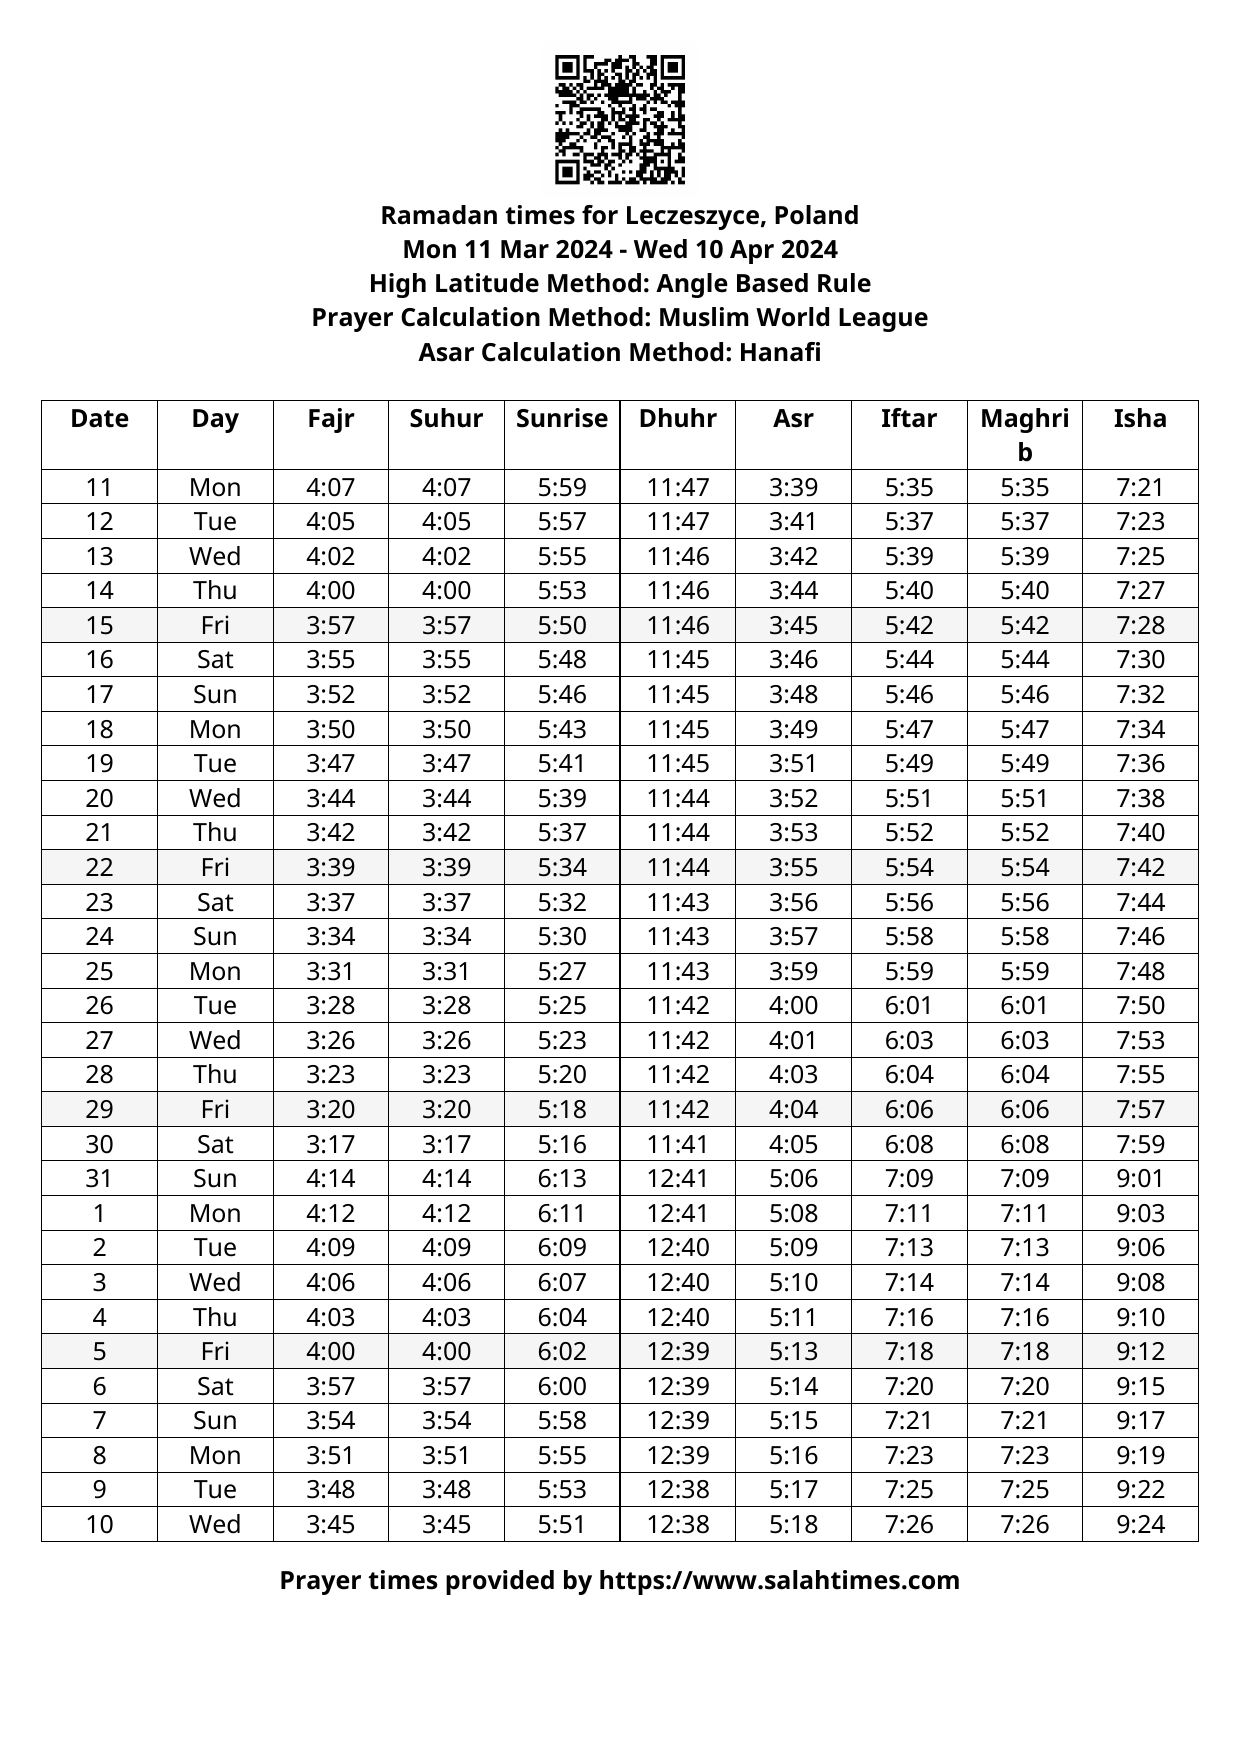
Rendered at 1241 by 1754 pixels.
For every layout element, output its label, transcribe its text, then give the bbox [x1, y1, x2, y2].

table_cell 6:07 [505, 1265, 619, 1299]
table_cell 3:54 [389, 1404, 504, 1437]
table_cell 6:13 [505, 1161, 619, 1195]
table_cell 15 [42, 608, 157, 642]
table_cell 7:40 [1083, 816, 1198, 849]
table_cell 7:55 [1083, 1058, 1198, 1091]
table_cell 7:25 [968, 1473, 1082, 1506]
table_cell 7:11 [968, 1196, 1082, 1229]
table_cell 5:55 [505, 1438, 619, 1472]
table_cell 5:40 [968, 574, 1082, 607]
text Prayer Calculation Method: Muslim World League [42, 300, 1198, 334]
table_cell 3:45 [274, 1507, 388, 1541]
table_cell 11:43 [621, 919, 735, 953]
table_cell 3:26 [389, 1023, 504, 1057]
table_cell 4:03 [736, 1058, 851, 1091]
table_cell 4:04 [736, 1092, 851, 1126]
table_cell 5:52 [968, 816, 1082, 849]
table_cell 22 [42, 850, 157, 884]
table_cell 7:20 [852, 1369, 967, 1402]
table_cell 3:28 [274, 989, 388, 1022]
table_cell 7:25 [1083, 539, 1198, 572]
table_cell Mon [158, 1438, 273, 1472]
table_cell 5:48 [505, 643, 619, 676]
table_header Iftar [852, 401, 967, 469]
table_cell 3:55 [389, 643, 504, 676]
table_cell 4:07 [389, 470, 504, 503]
table_cell 3:55 [274, 643, 388, 676]
picture [542, 41, 699, 198]
table_cell 7:13 [852, 1231, 967, 1264]
table_cell 3:17 [389, 1127, 504, 1160]
table_cell 11:46 [621, 608, 735, 642]
table_cell 12:39 [621, 1438, 735, 1472]
table_cell 3 [42, 1265, 157, 1299]
table_cell 9:08 [1083, 1265, 1198, 1299]
table_cell 6:08 [968, 1127, 1082, 1160]
table_cell 7:20 [968, 1369, 1082, 1402]
table_cell 12:40 [621, 1300, 735, 1333]
table_cell 9:19 [1083, 1438, 1198, 1472]
table_cell 9:03 [1083, 1196, 1198, 1229]
table_cell 5 [42, 1334, 157, 1368]
table_cell 3:51 [736, 746, 851, 780]
table_cell 7:30 [1083, 643, 1198, 676]
table_cell Fri [158, 1092, 273, 1126]
table_cell 4:00 [736, 989, 851, 1022]
table_cell 5:35 [852, 470, 967, 503]
table_cell 4:00 [274, 1334, 388, 1368]
text High Latitude Method: Angle Based Rule [42, 266, 1198, 300]
table_cell 7:09 [968, 1161, 1082, 1195]
table_cell 12:39 [621, 1404, 735, 1437]
table_cell Fri [158, 1334, 273, 1368]
table_cell 3:51 [389, 1438, 504, 1472]
table_cell 11:45 [621, 712, 735, 745]
table_cell 31 [42, 1161, 157, 1195]
table_cell 3:37 [274, 885, 388, 918]
table_cell 5:30 [505, 919, 619, 953]
table_cell 3:34 [389, 919, 504, 953]
table_cell 3:52 [274, 677, 388, 711]
table_cell 4:00 [389, 1334, 504, 1368]
table_cell Sun [158, 677, 273, 711]
table_cell 5:58 [968, 919, 1082, 953]
table_cell 5:39 [968, 539, 1082, 572]
table_cell 7:16 [968, 1300, 1082, 1333]
table_cell 6:01 [968, 989, 1082, 1022]
table_cell 6:08 [852, 1127, 967, 1160]
table_cell 23 [42, 885, 157, 918]
table_cell 5:51 [968, 781, 1082, 814]
table_cell 5:42 [852, 608, 967, 642]
table_cell 7:34 [1083, 712, 1198, 745]
text Ramadan times for Leczeszyce, Poland [42, 198, 1198, 232]
table_cell 3:37 [389, 885, 504, 918]
table_cell 11:45 [621, 746, 735, 780]
table_cell 11:44 [621, 816, 735, 849]
table_cell 3:41 [736, 504, 851, 538]
table_cell 3:55 [736, 850, 851, 884]
table_cell Wed [158, 1023, 273, 1057]
table_cell 7:46 [1083, 919, 1198, 953]
table_cell 7:23 [852, 1438, 967, 1472]
table_cell 3:20 [389, 1092, 504, 1126]
table_cell 7:23 [1083, 504, 1198, 538]
table_cell 10 [42, 1507, 157, 1541]
table_cell 3:54 [274, 1404, 388, 1437]
text Asar Calculation Method: Hanafi [42, 334, 1198, 368]
table_cell 5:56 [852, 885, 967, 918]
table_cell 5:49 [852, 746, 967, 780]
table_cell 5:53 [505, 574, 619, 607]
table_cell 3:42 [736, 539, 851, 572]
table_cell 6:01 [852, 989, 967, 1022]
table_cell 6:00 [505, 1369, 619, 1402]
table_cell 7:14 [968, 1265, 1082, 1299]
table_cell Tue [158, 1231, 273, 1264]
table_cell 11:45 [621, 643, 735, 676]
table_cell 3:53 [736, 816, 851, 849]
table_cell 8 [42, 1438, 157, 1472]
table_cell 5:20 [505, 1058, 619, 1091]
table_header Dhuhr [621, 401, 735, 469]
table_cell Thu [158, 816, 273, 849]
table_cell 4 [42, 1300, 157, 1333]
table_cell 7:13 [968, 1231, 1082, 1264]
table_cell 6:03 [968, 1023, 1082, 1057]
table_cell 27 [42, 1023, 157, 1057]
table_cell 29 [42, 1092, 157, 1126]
table_cell 5:37 [968, 504, 1082, 538]
table_cell 5:39 [852, 539, 967, 572]
table_cell 5:46 [852, 677, 967, 711]
table_cell 5:59 [852, 954, 967, 987]
table_cell 7:26 [852, 1507, 967, 1541]
table_cell 7:21 [852, 1404, 967, 1437]
table_cell 3:57 [274, 1369, 388, 1402]
table_cell 9 [42, 1473, 157, 1506]
table_cell 26 [42, 989, 157, 1022]
table_cell 7:14 [852, 1265, 967, 1299]
table_cell 7:11 [852, 1196, 967, 1229]
table_cell 11:42 [621, 1023, 735, 1057]
table_header Day [158, 401, 273, 469]
table_cell 5:40 [852, 574, 967, 607]
table_cell Thu [158, 574, 273, 607]
table_cell Tue [158, 504, 273, 538]
table_cell 7:23 [968, 1438, 1082, 1472]
text Mon 11 Mar 2024 - Wed 10 Apr 2024 [42, 232, 1198, 266]
table_cell 7:27 [1083, 574, 1198, 607]
table_cell 3:44 [736, 574, 851, 607]
table_cell 7 [42, 1404, 157, 1437]
table_cell 4:07 [274, 470, 388, 503]
table_cell 11:46 [621, 539, 735, 572]
table_cell 3:42 [274, 816, 388, 849]
table_cell 7:42 [1083, 850, 1198, 884]
table_cell 6:04 [852, 1058, 967, 1091]
table_cell Thu [158, 1300, 273, 1333]
table_cell 7:09 [852, 1161, 967, 1195]
table_cell 5:59 [968, 954, 1082, 987]
table_cell 5:34 [505, 850, 619, 884]
table_cell 5:42 [968, 608, 1082, 642]
table_header Sunrise [505, 401, 619, 469]
table_cell 12:41 [621, 1161, 735, 1195]
table_cell 9:06 [1083, 1231, 1198, 1264]
table_cell 5:51 [852, 781, 967, 814]
table_cell 9:01 [1083, 1161, 1198, 1195]
table_cell Thu [158, 1058, 273, 1091]
table_cell 6:04 [968, 1058, 1082, 1091]
table_cell Sun [158, 919, 273, 953]
table_cell 11 [42, 470, 157, 503]
table_cell 7:50 [1083, 989, 1198, 1022]
table_cell 7:25 [852, 1473, 967, 1506]
table_cell 3:39 [389, 850, 504, 884]
table_cell 5:39 [505, 781, 619, 814]
table_cell 6:09 [505, 1231, 619, 1264]
table_cell 3:52 [736, 781, 851, 814]
table_cell 5:56 [968, 885, 1082, 918]
table_cell 5:46 [505, 677, 619, 711]
table_cell 11:45 [621, 677, 735, 711]
table_cell 7:21 [968, 1404, 1082, 1437]
table_cell 6:11 [505, 1196, 619, 1229]
table_cell 12:41 [621, 1196, 735, 1229]
table_cell 5:55 [505, 539, 619, 572]
table_header Isha [1083, 401, 1198, 469]
table_cell 5:47 [852, 712, 967, 745]
table_cell 12:39 [621, 1334, 735, 1368]
table_cell 5:57 [505, 504, 619, 538]
table_cell 4:00 [389, 574, 504, 607]
table_header Suhur [389, 401, 504, 469]
table_cell Sun [158, 1404, 273, 1437]
table_cell 7:38 [1083, 781, 1198, 814]
table_cell 5:44 [968, 643, 1082, 676]
table_cell 6 [42, 1369, 157, 1402]
table_cell 4:09 [274, 1231, 388, 1264]
table_cell 12:39 [621, 1369, 735, 1402]
table_cell 5:58 [852, 919, 967, 953]
table_cell 5:09 [736, 1231, 851, 1264]
table_cell 5:54 [968, 850, 1082, 884]
table_cell 6:06 [968, 1092, 1082, 1126]
table_cell 5:25 [505, 989, 619, 1022]
table_cell 1 [42, 1196, 157, 1229]
table_header Maghrib [968, 401, 1082, 469]
table_cell 24 [42, 919, 157, 953]
table_cell 20 [42, 781, 157, 814]
table_cell 5:43 [505, 712, 619, 745]
table_cell 4:12 [274, 1196, 388, 1229]
table_cell 3:26 [274, 1023, 388, 1057]
table_cell 3:45 [736, 608, 851, 642]
table_cell 7:32 [1083, 677, 1198, 711]
table_cell 3:17 [274, 1127, 388, 1160]
table_cell 5:37 [852, 504, 967, 538]
table_cell 4:05 [389, 504, 504, 538]
table_cell 11:42 [621, 1058, 735, 1091]
table_header Fajr [274, 401, 388, 469]
table_cell 4:09 [389, 1231, 504, 1264]
table_cell 5:46 [968, 677, 1082, 711]
text Prayer times provided by https://www.salahtimes.com [42, 1563, 1198, 1597]
table_cell 11:41 [621, 1127, 735, 1160]
table_cell 7:36 [1083, 746, 1198, 780]
table_cell 5:41 [505, 746, 619, 780]
table_cell 9:10 [1083, 1300, 1198, 1333]
table_cell 12:40 [621, 1265, 735, 1299]
table_cell 3:20 [274, 1092, 388, 1126]
table_cell 4:14 [389, 1161, 504, 1195]
table_cell 9:22 [1083, 1473, 1198, 1506]
table_cell 3:57 [274, 608, 388, 642]
table_cell Mon [158, 954, 273, 987]
table_cell 3:56 [736, 885, 851, 918]
table_cell Mon [158, 470, 273, 503]
table_cell 7:26 [968, 1507, 1082, 1541]
table_cell 3:57 [389, 608, 504, 642]
table_header Date [42, 401, 157, 469]
table_cell 5:47 [968, 712, 1082, 745]
table_cell 5:52 [852, 816, 967, 849]
table_cell 3:28 [389, 989, 504, 1022]
table_cell Fri [158, 608, 273, 642]
table_cell 4:02 [389, 539, 504, 572]
table_cell 7:18 [852, 1334, 967, 1368]
table_cell 11:47 [621, 504, 735, 538]
table_cell 11:47 [621, 470, 735, 503]
table_cell 5:18 [736, 1507, 851, 1541]
table_cell 5:15 [736, 1404, 851, 1437]
table_cell 30 [42, 1127, 157, 1160]
table_cell 4:06 [389, 1265, 504, 1299]
table_cell 6:03 [852, 1023, 967, 1057]
table_cell 4:12 [389, 1196, 504, 1229]
table_cell 3:49 [736, 712, 851, 745]
table_cell 3:45 [389, 1507, 504, 1541]
table_cell 28 [42, 1058, 157, 1091]
table_cell 3:51 [274, 1438, 388, 1472]
table_cell 11:42 [621, 1092, 735, 1126]
table_cell 4:01 [736, 1023, 851, 1057]
table_cell 7:57 [1083, 1092, 1198, 1126]
table_cell 9:15 [1083, 1369, 1198, 1402]
table_cell 4:06 [274, 1265, 388, 1299]
table_cell Wed [158, 1507, 273, 1541]
table_header Asr [736, 401, 851, 469]
table_cell 7:21 [1083, 470, 1198, 503]
table_cell 5:27 [505, 954, 619, 987]
table_cell 4:14 [274, 1161, 388, 1195]
table_cell 5:08 [736, 1196, 851, 1229]
table_cell 3:52 [389, 677, 504, 711]
table_cell 5:06 [736, 1161, 851, 1195]
table_cell 7:44 [1083, 885, 1198, 918]
table_cell 5:58 [505, 1404, 619, 1437]
table_cell 3:48 [389, 1473, 504, 1506]
table_cell 5:10 [736, 1265, 851, 1299]
table_cell 5:17 [736, 1473, 851, 1506]
table_cell 5:18 [505, 1092, 619, 1126]
table_cell 5:59 [505, 470, 619, 503]
table_cell 11:46 [621, 574, 735, 607]
table_cell 3:59 [736, 954, 851, 987]
table_cell 7:18 [968, 1334, 1082, 1368]
table_cell Fri [158, 850, 273, 884]
table_cell Mon [158, 1196, 273, 1229]
table_cell 5:23 [505, 1023, 619, 1057]
table_cell 3:48 [274, 1473, 388, 1506]
table_cell 3:39 [736, 470, 851, 503]
table_cell Tue [158, 746, 273, 780]
table_cell 25 [42, 954, 157, 987]
table_cell 7:28 [1083, 608, 1198, 642]
table_cell Wed [158, 1265, 273, 1299]
table_cell 5:53 [505, 1473, 619, 1506]
table_cell 7:16 [852, 1300, 967, 1333]
table_cell 7:53 [1083, 1023, 1198, 1057]
table_cell 14 [42, 574, 157, 607]
table_cell Sun [158, 1161, 273, 1195]
table_cell 4:05 [736, 1127, 851, 1160]
table_cell 5:13 [736, 1334, 851, 1368]
table_cell 6:04 [505, 1300, 619, 1333]
table_cell 9:12 [1083, 1334, 1198, 1368]
table_cell Sat [158, 643, 273, 676]
table_cell 3:31 [274, 954, 388, 987]
table_cell 2 [42, 1231, 157, 1264]
table_cell 3:34 [274, 919, 388, 953]
table_cell 5:11 [736, 1300, 851, 1333]
table_cell Tue [158, 989, 273, 1022]
table_cell 5:35 [968, 470, 1082, 503]
table_cell 3:48 [736, 677, 851, 711]
table_cell 11:43 [621, 954, 735, 987]
table_cell 12:38 [621, 1507, 735, 1541]
table_cell 5:37 [505, 816, 619, 849]
table_cell 11:43 [621, 885, 735, 918]
table_cell 4:03 [274, 1300, 388, 1333]
table_cell 5:16 [505, 1127, 619, 1160]
table_cell 5:54 [852, 850, 967, 884]
table_cell 3:50 [274, 712, 388, 745]
table_cell 4:00 [274, 574, 388, 607]
table_cell 18 [42, 712, 157, 745]
table_cell 19 [42, 746, 157, 780]
table_cell Sat [158, 885, 273, 918]
table_cell 11:44 [621, 850, 735, 884]
table_cell 3:39 [274, 850, 388, 884]
table_cell 5:16 [736, 1438, 851, 1472]
table_cell 3:23 [389, 1058, 504, 1091]
table_cell 3:31 [389, 954, 504, 987]
table_cell 3:42 [389, 816, 504, 849]
table_cell 17 [42, 677, 157, 711]
table_cell 12 [42, 504, 157, 538]
table_cell Sat [158, 1127, 273, 1160]
table_cell Tue [158, 1473, 273, 1506]
table_cell 5:51 [505, 1507, 619, 1541]
table_cell 9:24 [1083, 1507, 1198, 1541]
table_cell 3:57 [389, 1369, 504, 1402]
table_cell 11:42 [621, 989, 735, 1022]
table_cell 5:49 [968, 746, 1082, 780]
table_cell 3:50 [389, 712, 504, 745]
table_cell 5:50 [505, 608, 619, 642]
table_cell 3:57 [736, 919, 851, 953]
table_cell 4:05 [274, 504, 388, 538]
table_cell 4:02 [274, 539, 388, 572]
table_cell 12:38 [621, 1473, 735, 1506]
table_cell 21 [42, 816, 157, 849]
table_cell 6:06 [852, 1092, 967, 1126]
table_cell 5:32 [505, 885, 619, 918]
table_cell Wed [158, 539, 273, 572]
table_cell Sat [158, 1369, 273, 1402]
table_cell 3:23 [274, 1058, 388, 1091]
table_cell 12:40 [621, 1231, 735, 1264]
table_cell 3:47 [389, 746, 504, 780]
table_cell 3:47 [274, 746, 388, 780]
table_cell Mon [158, 712, 273, 745]
table_cell Wed [158, 781, 273, 814]
table_cell 5:14 [736, 1369, 851, 1402]
table_cell 9:17 [1083, 1404, 1198, 1437]
table_cell 5:44 [852, 643, 967, 676]
table_cell 7:59 [1083, 1127, 1198, 1160]
table_cell 7:48 [1083, 954, 1198, 987]
table_cell 11:44 [621, 781, 735, 814]
table_cell 16 [42, 643, 157, 676]
table_cell 3:44 [274, 781, 388, 814]
table_cell 3:46 [736, 643, 851, 676]
table_cell 13 [42, 539, 157, 572]
table_cell 4:03 [389, 1300, 504, 1333]
table_cell 6:02 [505, 1334, 619, 1368]
table_cell 3:44 [389, 781, 504, 814]
